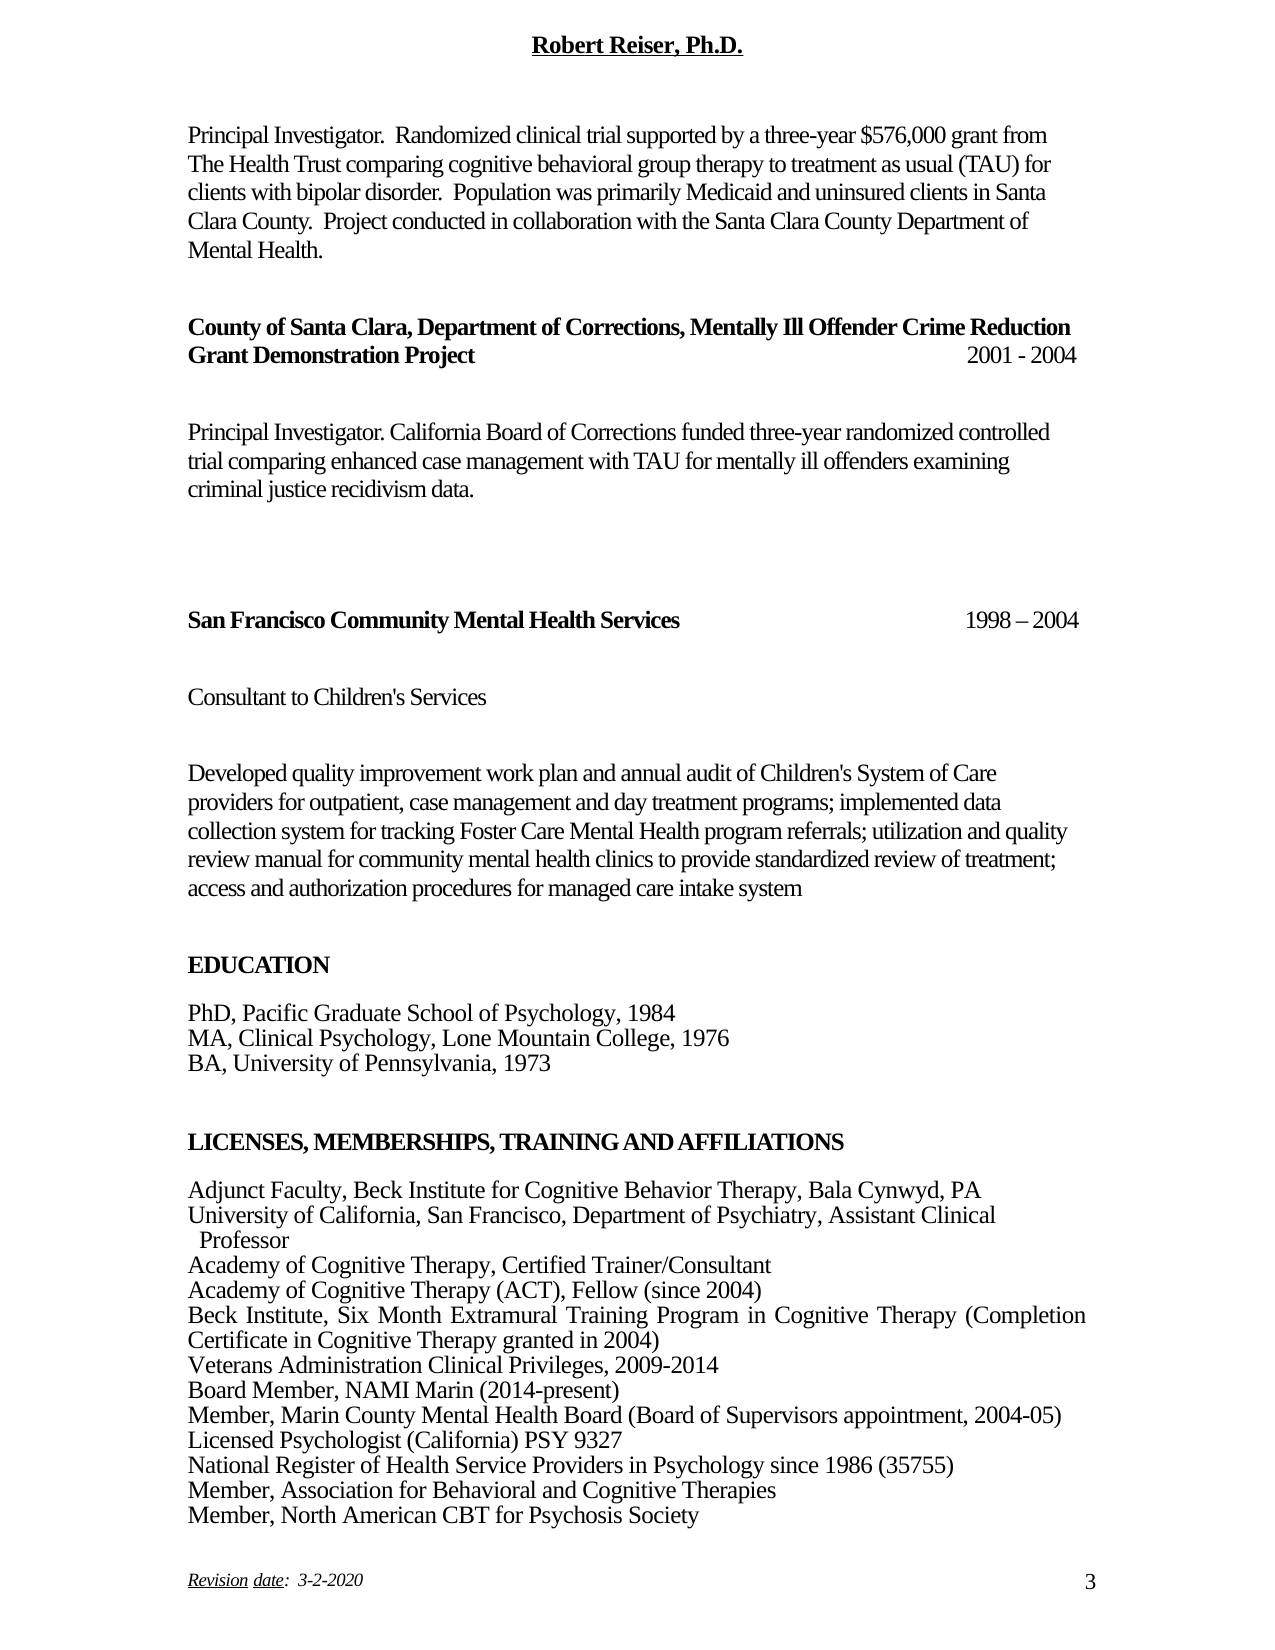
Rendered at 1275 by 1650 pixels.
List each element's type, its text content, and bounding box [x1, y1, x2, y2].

subtitle Consultant to Children's Services [187, 682, 1087, 710]
text Academy of Cognitive Therapy, Certified Trainer/Consultant [187, 1253, 1087, 1278]
text Member, Marin County Mental Health Board (Board of Supervisors appointment, 2004-05) [187, 1403, 1087, 1428]
subtitle EDUCATION [187, 950, 1087, 979]
text Licensed Psychologist (California) PSY 9327 [187, 1428, 1087, 1453]
text University of California, San Francisco, Department of Psychiatry, Assistant Clinical [187, 1203, 1087, 1228]
text Member, North American CBT for Psychosis Society [187, 1503, 1087, 1528]
text MA, Clinical Psychology, Lone Mountain College, 1976 [187, 1027, 1087, 1052]
text PhD, Pacific Graduate School of Psychology, 1984 [187, 1002, 1087, 1027]
text National Register of Health Service Providers in Psychology since 1986 (35755) [187, 1453, 1087, 1478]
text BA, University of Pennsylvania, 1973 [187, 1052, 1087, 1077]
text Adjunct Faculty, Beck Institute for Cognitive Behavior Therapy, Bala Cynwyd, PA [187, 1178, 1087, 1203]
subtitle Developed quality improvement work plan and annual audit of Children's System of Care providers for outpatient, case management and day treatment programs; implemented data collection system for tracking Foster Care Mental Health program referrals; utilization and quality review manual for community mental health clinics to provide standardized review of treatment; access and authorization procedures for managed care intake system [187, 758, 1087, 902]
subtitle San Francisco Community Mental Health Services 1998 – 2004 [187, 605, 1087, 634]
text Academy of Cognitive Therapy (ACT), Fellow (since 2004) [187, 1278, 1087, 1303]
text Veterans Administration Clinical Privileges, 2009-2014 [187, 1353, 1087, 1378]
text Professor [187, 1228, 1087, 1253]
text Beck Institute, Six Month Extramural Training Program in Cognitive Therapy (Completion Certificate in Cognitive Therapy granted in 2004) [187, 1303, 1087, 1353]
text Board Member, NAMI Marin (2014-present) [187, 1378, 1087, 1403]
subtitle County of Santa Clara, Department of Corrections, Mentally Ill Offender Crime Reduction Grant Demonstration Project 2001 - 2004 [187, 312, 1087, 369]
text Member, Association for Behavioral and Cognitive Therapies [187, 1478, 1087, 1503]
subtitle LICENSES, MEMBERSHIPS, TRAINING AND AFFILIATIONS [187, 1127, 1087, 1155]
subtitle Principal Investigator. Randomized clinical trial supported by a three-year $576,000 grant from The Health Trust comparing cognitive behavioral group therapy to treatment as usual (TAU) for clients with bipolar disorder. Population was primarily Medicaid and uninsured clients in Santa Clara County. Project conducted in collaboration with the Santa Clara County Department of Mental Health. [187, 120, 1087, 264]
subtitle Principal Investigator. California Board of Corrections funded three-year randomized controlled trial comparing enhanced case management with TAU for mentally ill offenders examining criminal justice recidivism data. [187, 417, 1087, 503]
